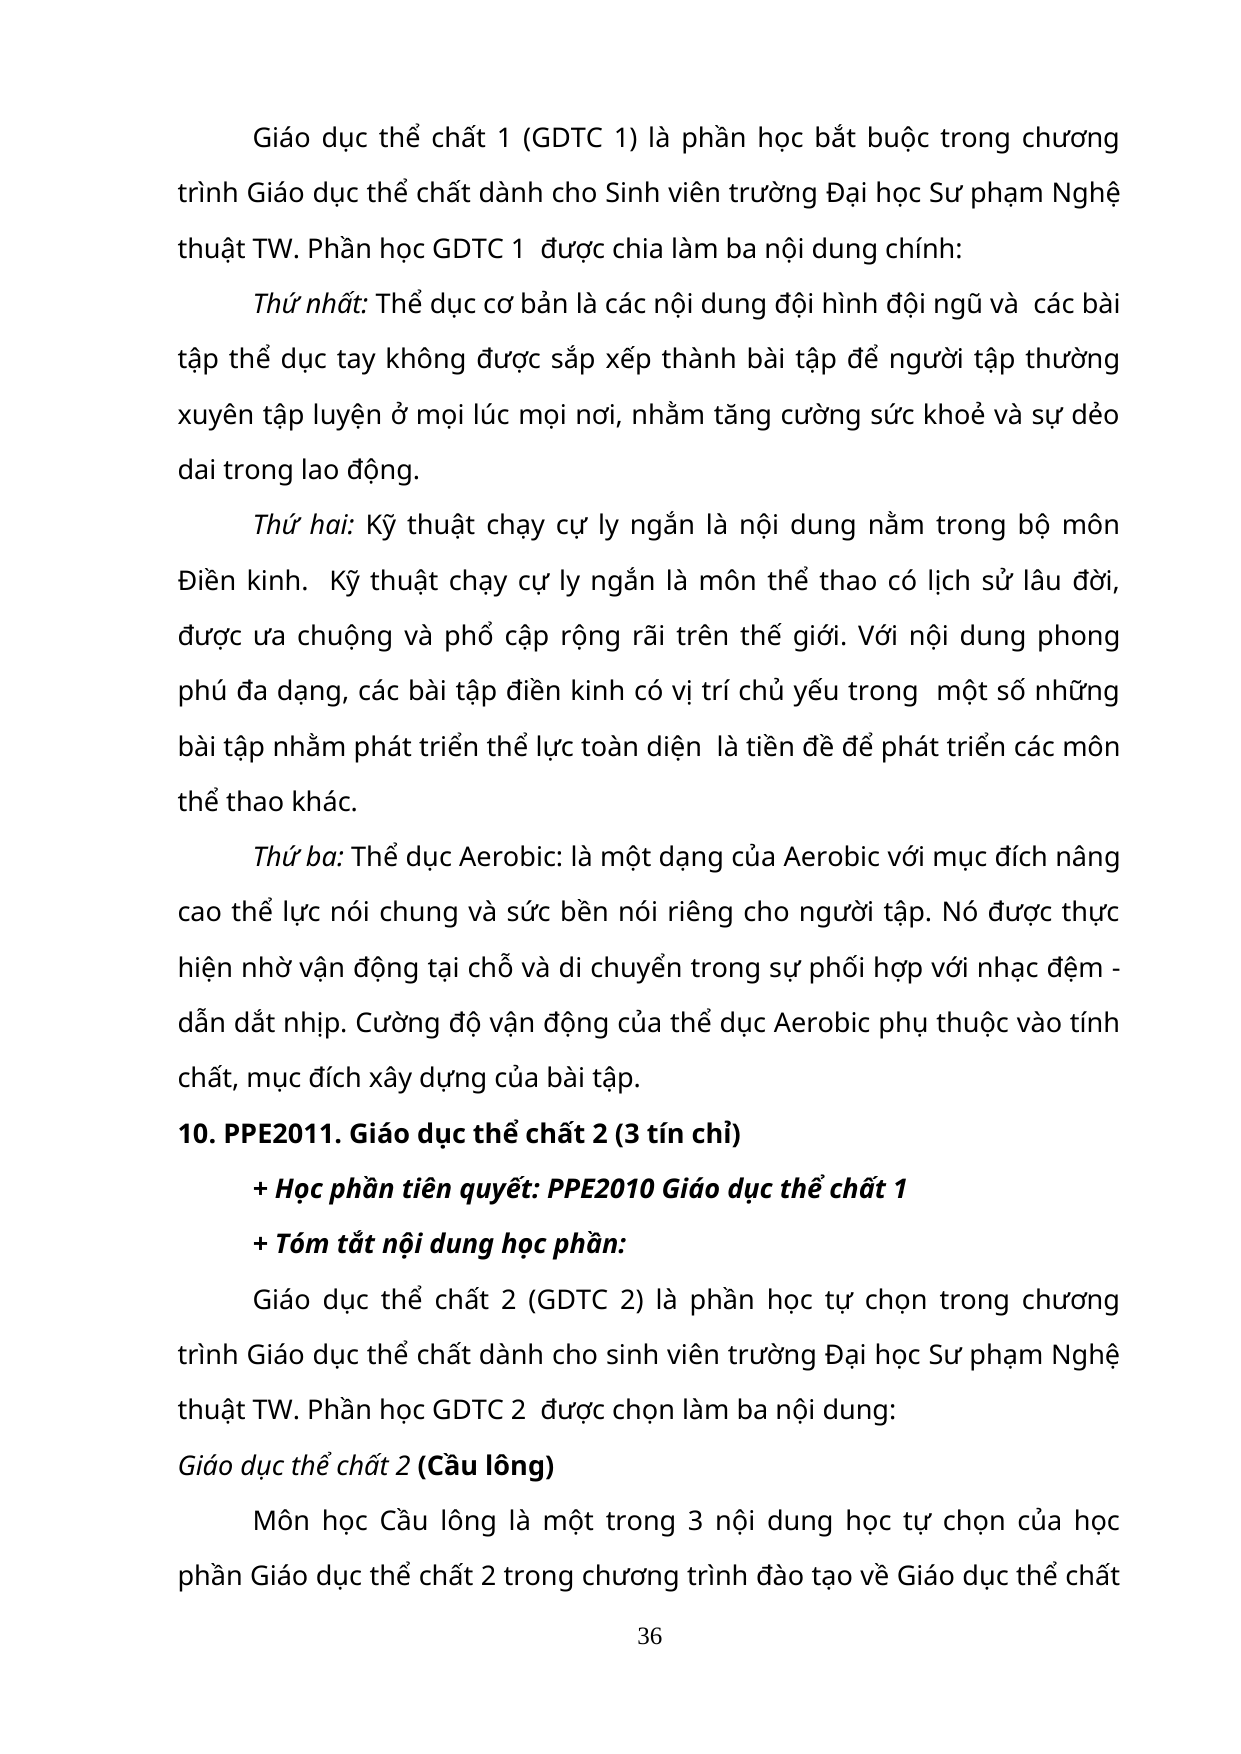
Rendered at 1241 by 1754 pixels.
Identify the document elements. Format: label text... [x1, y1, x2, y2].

text Thứ ba: Thể dục Aerobic: là một dạng của Aerobic với mục đích nâng cao thể lực nói chung và sức bền nói riêng cho người tập. Nó được thực hiện nhờ vận động tại chỗ và di chuyển trong sự phối hợp với nhạc đệm - dẫn dắt nhịp. Cường độ vận động của thể dục Aerobic phụ thuộc vào tính chất, mục đích xây dựng của bài tập. [177, 838, 1122, 1096]
text Thứ nhất: Thể dục cơ bản là các nội dung đội hình đội ngũ và các bài tập thể dục tay không được sắp xếp thành bài tập để người tập thường xuyên tập luyện ở mọi lúc mọi nơi, nhằm tăng cường sức khoẻ và sự dẻo dai trong lao động. [177, 284, 1122, 487]
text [177, 1501, 1122, 1593]
text Giáo dục thể chất 2 (Cầu lông) [177, 1446, 1122, 1483]
text Thứ hai: Kỹ thuật chạy cự ly ngắn là nội dung nằm trong bộ môn Điền kinh. Kỹ thuật chạy cự ly ngắn là môn thể thao có lịch sử lâu đời, được ưa chuộng và phổ cập rộng rãi trên thế giới. Với nội dung phong phú đa dạng, các bài tập điền kinh có vị trí chủ yếu trong một số những bài tập nhằm phát triển thể lực toàn diện là tiền đề để phát triển các môn thể thao khác. [177, 506, 1122, 819]
text Giáo dục thể chất 2 (GDTC 2) là phần học tự chọn trong chương trình Giáo dục thể chất dành cho sinh viên trường Đại học Sư phạm Nghệ thuật TW. Phần học GDTC 2 được chọn làm ba nội dung: [177, 1280, 1122, 1428]
text + Học phần tiên quyết: PPE2010 Giáo dục thể chất 1 [177, 1169, 1122, 1206]
text Giáo dục thể chất 1 (GDTC 1) là phần học bắt buộc trong chương trình Giáo dục thể chất dành cho Sinh viên trường Đại học Sư phạm Nghệ thuật TW. Phần học GDTC 1 được chia làm ba nội dung chính: [177, 118, 1122, 266]
text 10. PPE2011. Giáo dục thể chất 2 (3 tín chỉ) [177, 1114, 1122, 1151]
text + Tóm tắt nội dung học phần: [177, 1225, 1122, 1262]
